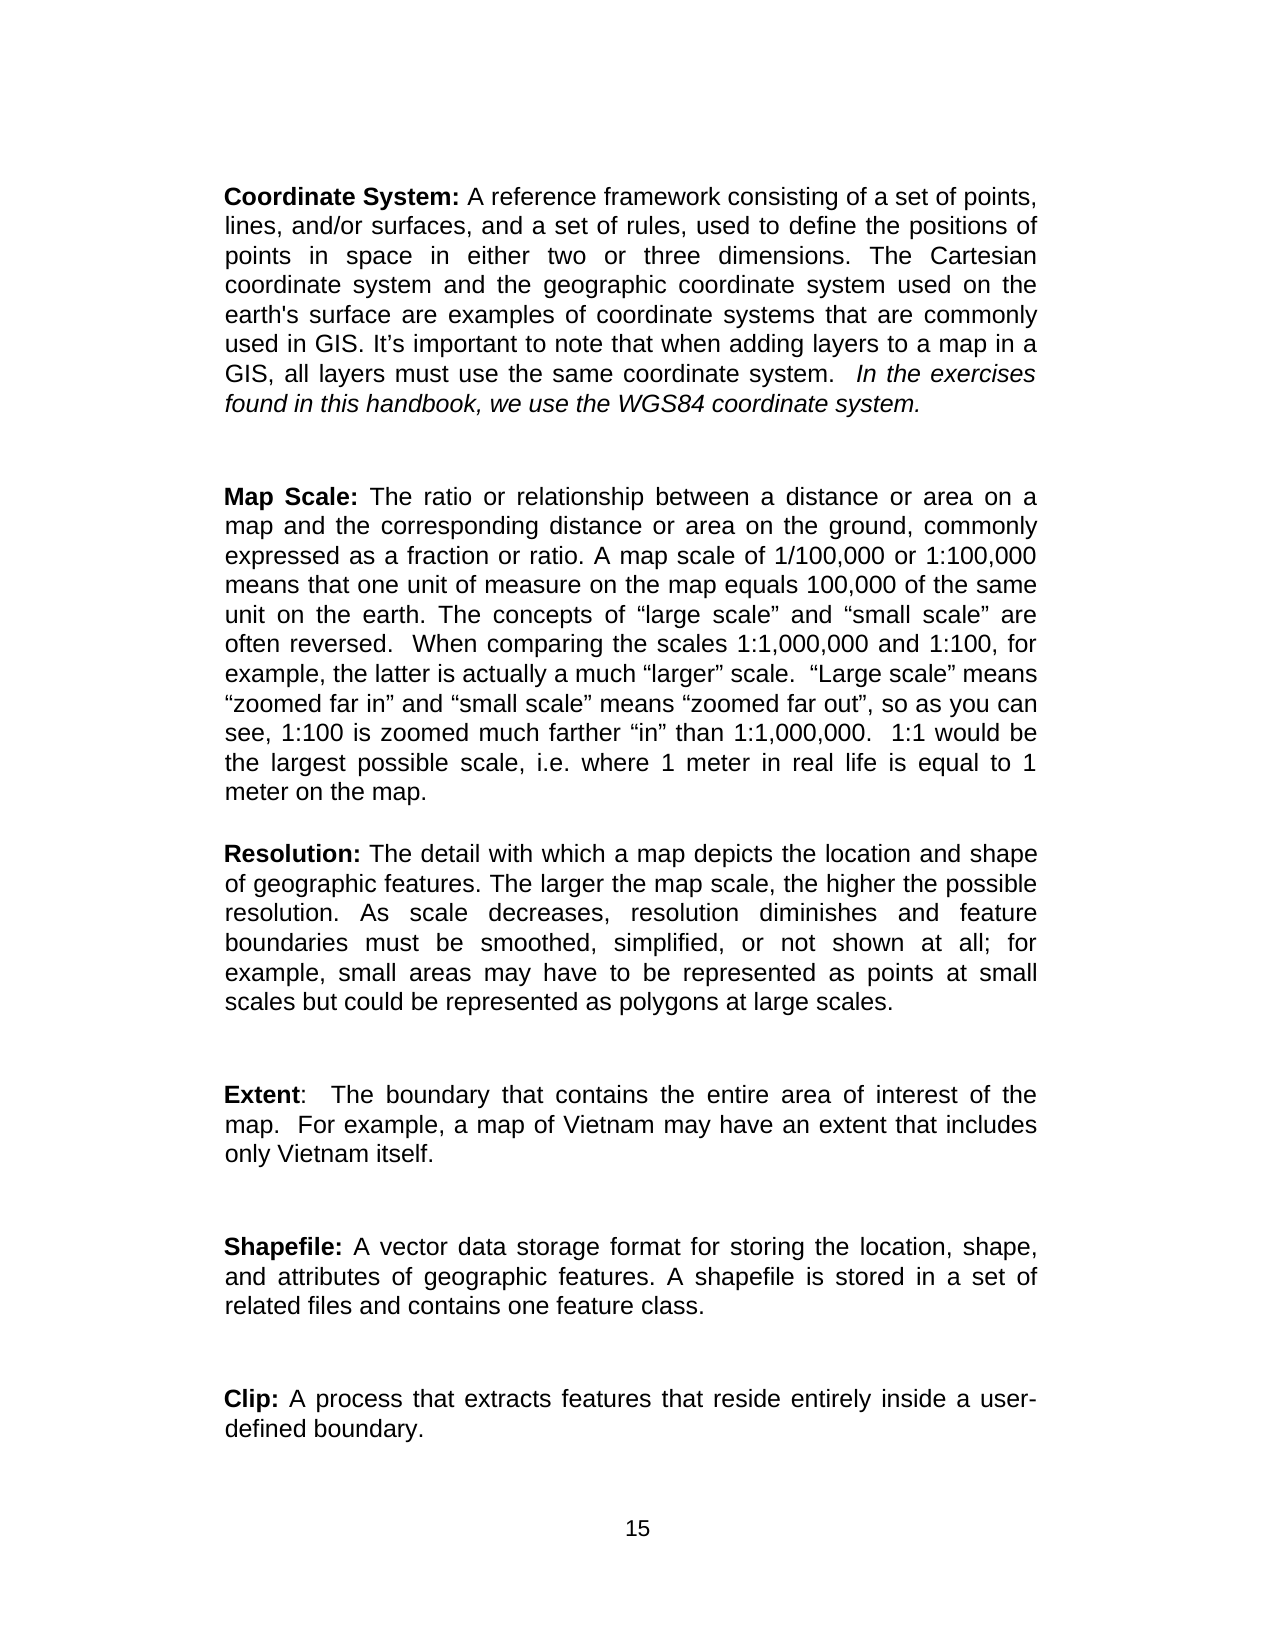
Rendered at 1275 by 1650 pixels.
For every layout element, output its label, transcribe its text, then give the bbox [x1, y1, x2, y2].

text Coordinate System: A reference framework consisting of a set of points, lines, and/or surfaces, and a set of rules, used to define the positions of points in space in either two or three dimensions. The Cartesian coordinate system and the geographic coordinate system used on the earth's surface are examples of coordinate systems that are commonly used in GIS. It’s important to note that when adding layers to a map in a GIS, all layers must use the same coordinate system. In the exercises found in this handbook, we use the WGS84 coordinate system. [223, 181, 1039, 417]
text Clip: A process that extracts features that reside entirely inside a user-defined boundary. [223, 1384, 1039, 1442]
text Shapefile: A vector data storage format for storing the location, shape, and attributes of geographic features. A shapefile is stored in a set of related files and contains one feature class. [223, 1232, 1039, 1320]
text Resolution: The detail with which a map depicts the location and shape of geographic features. The larger the map scale, the higher the possible resolution. As scale decreases, resolution diminishes and feature boundaries must be smoothed, simplified, or not shown at all; for example, small areas may have to be represented as points at small scales but could be represented as polygons at large scales. [223, 839, 1039, 1016]
text Extent: The boundary that contains the entire area of interest of the map. For example, a map of Vietnam may have an extent that includes only Vietnam itself. [223, 1080, 1039, 1168]
text Map Scale: The ratio or relationship between a distance or area on a map and the corresponding distance or area on the ground, commonly expressed as a fraction or ratio. A map scale of 1/100,000 or 1:100,000 means that one unit of measure on the map equals 100,000 of the same unit on the earth. The concepts of “large scale” and “small scale” are often reversed. When comparing the scales 1:1,000,000 and 1:100, for example, the latter is actually a much “larger” scale. “Large scale” means “zoomed far in” and “small scale” means “zoomed far out”, so as you can see, 1:100 is zoomed much farther “in” than 1:1,000,000. 1:1 would be the largest possible scale, i.e. where 1 meter in real life is equal to 1 meter on the map. [223, 481, 1039, 806]
